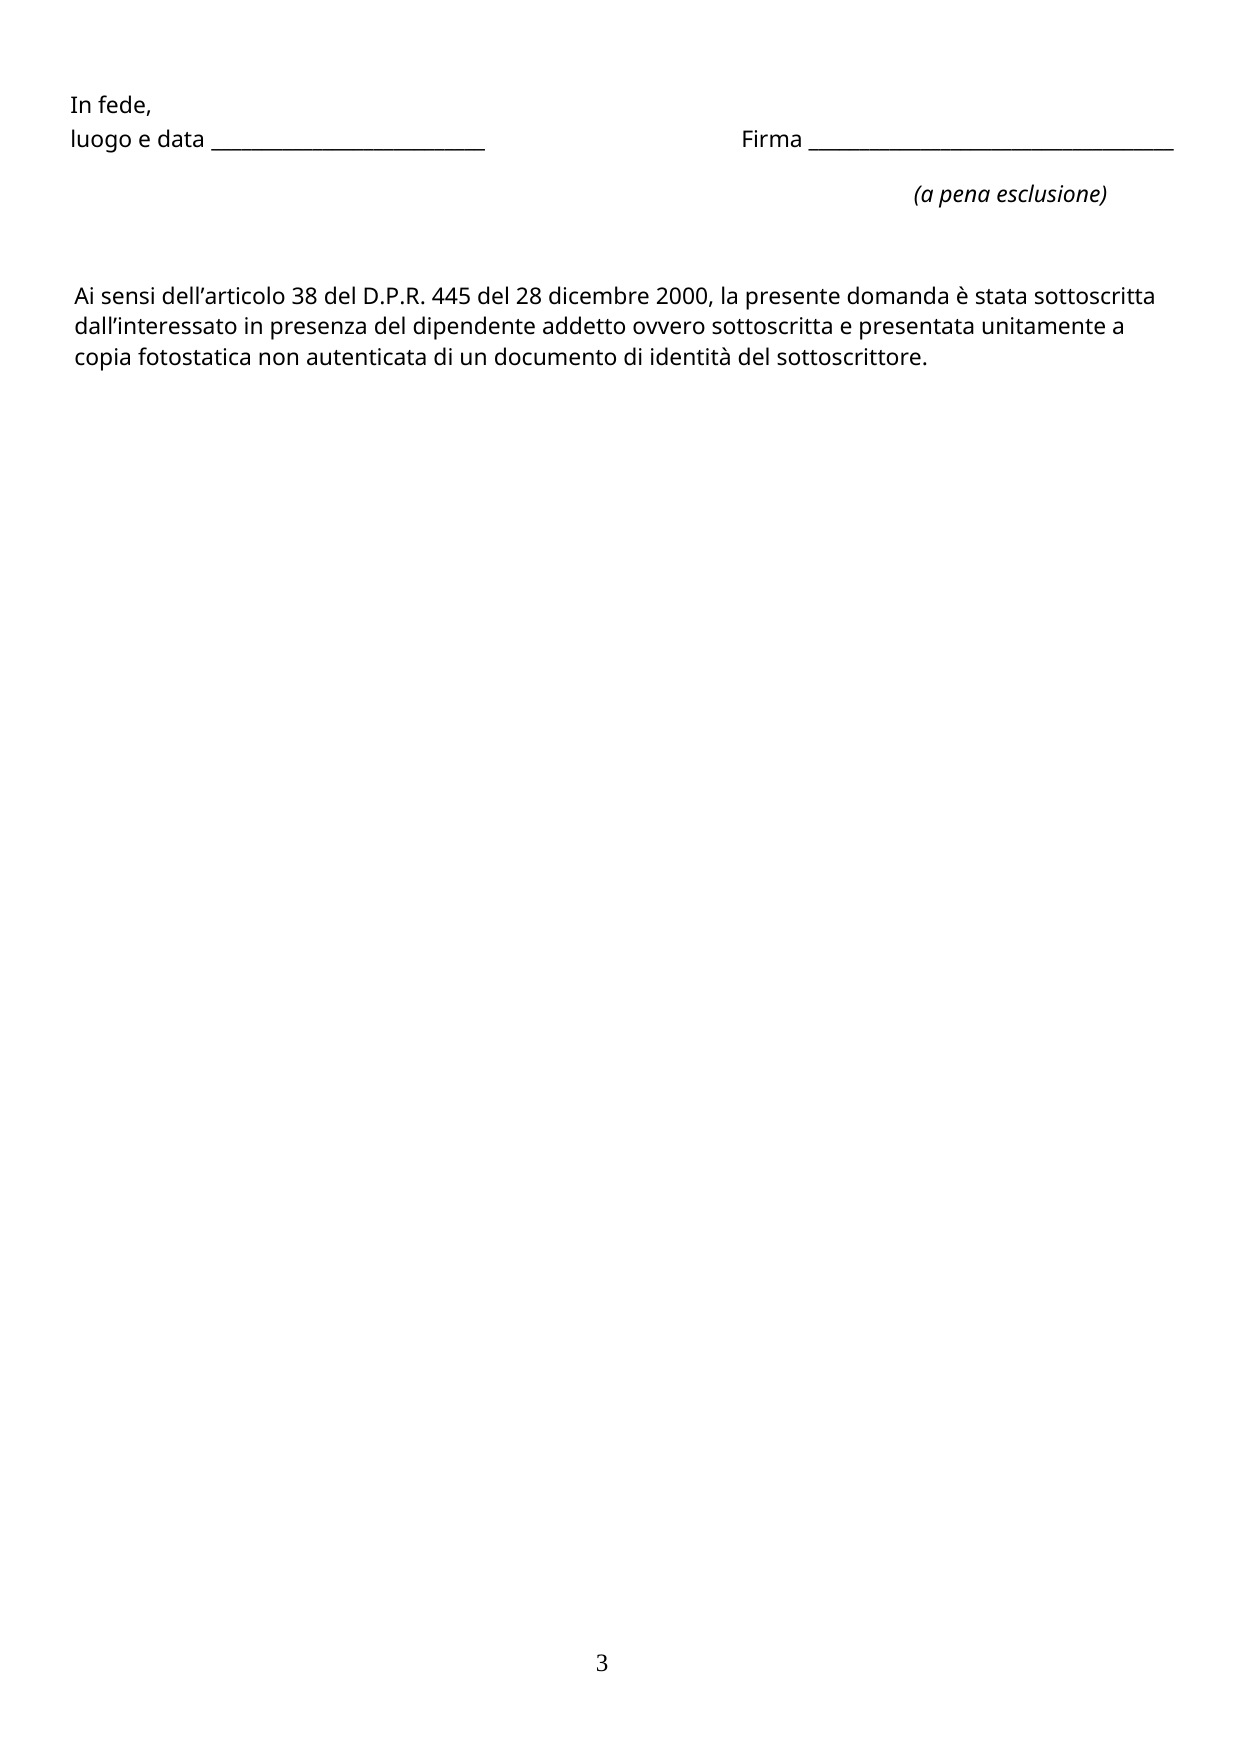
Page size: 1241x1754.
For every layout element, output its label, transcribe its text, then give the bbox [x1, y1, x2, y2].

text luogo e data ___________________________ Firma ____________________________________ [52, 123, 1175, 154]
text Ai sensi dell’articolo 38 del D.P.R. 445 del 28 dicembre 2000, la presente domanda è stata sottoscritta dall’interessato in presenza del dipendente addetto ovvero sottoscritta e presentata unitamente a copia fotostatica non autenticata di un documento di identità del sottoscrittore. [74, 279, 1175, 372]
text In fede, [52, 89, 1175, 121]
text (a pena esclusione) [812, 178, 1175, 209]
